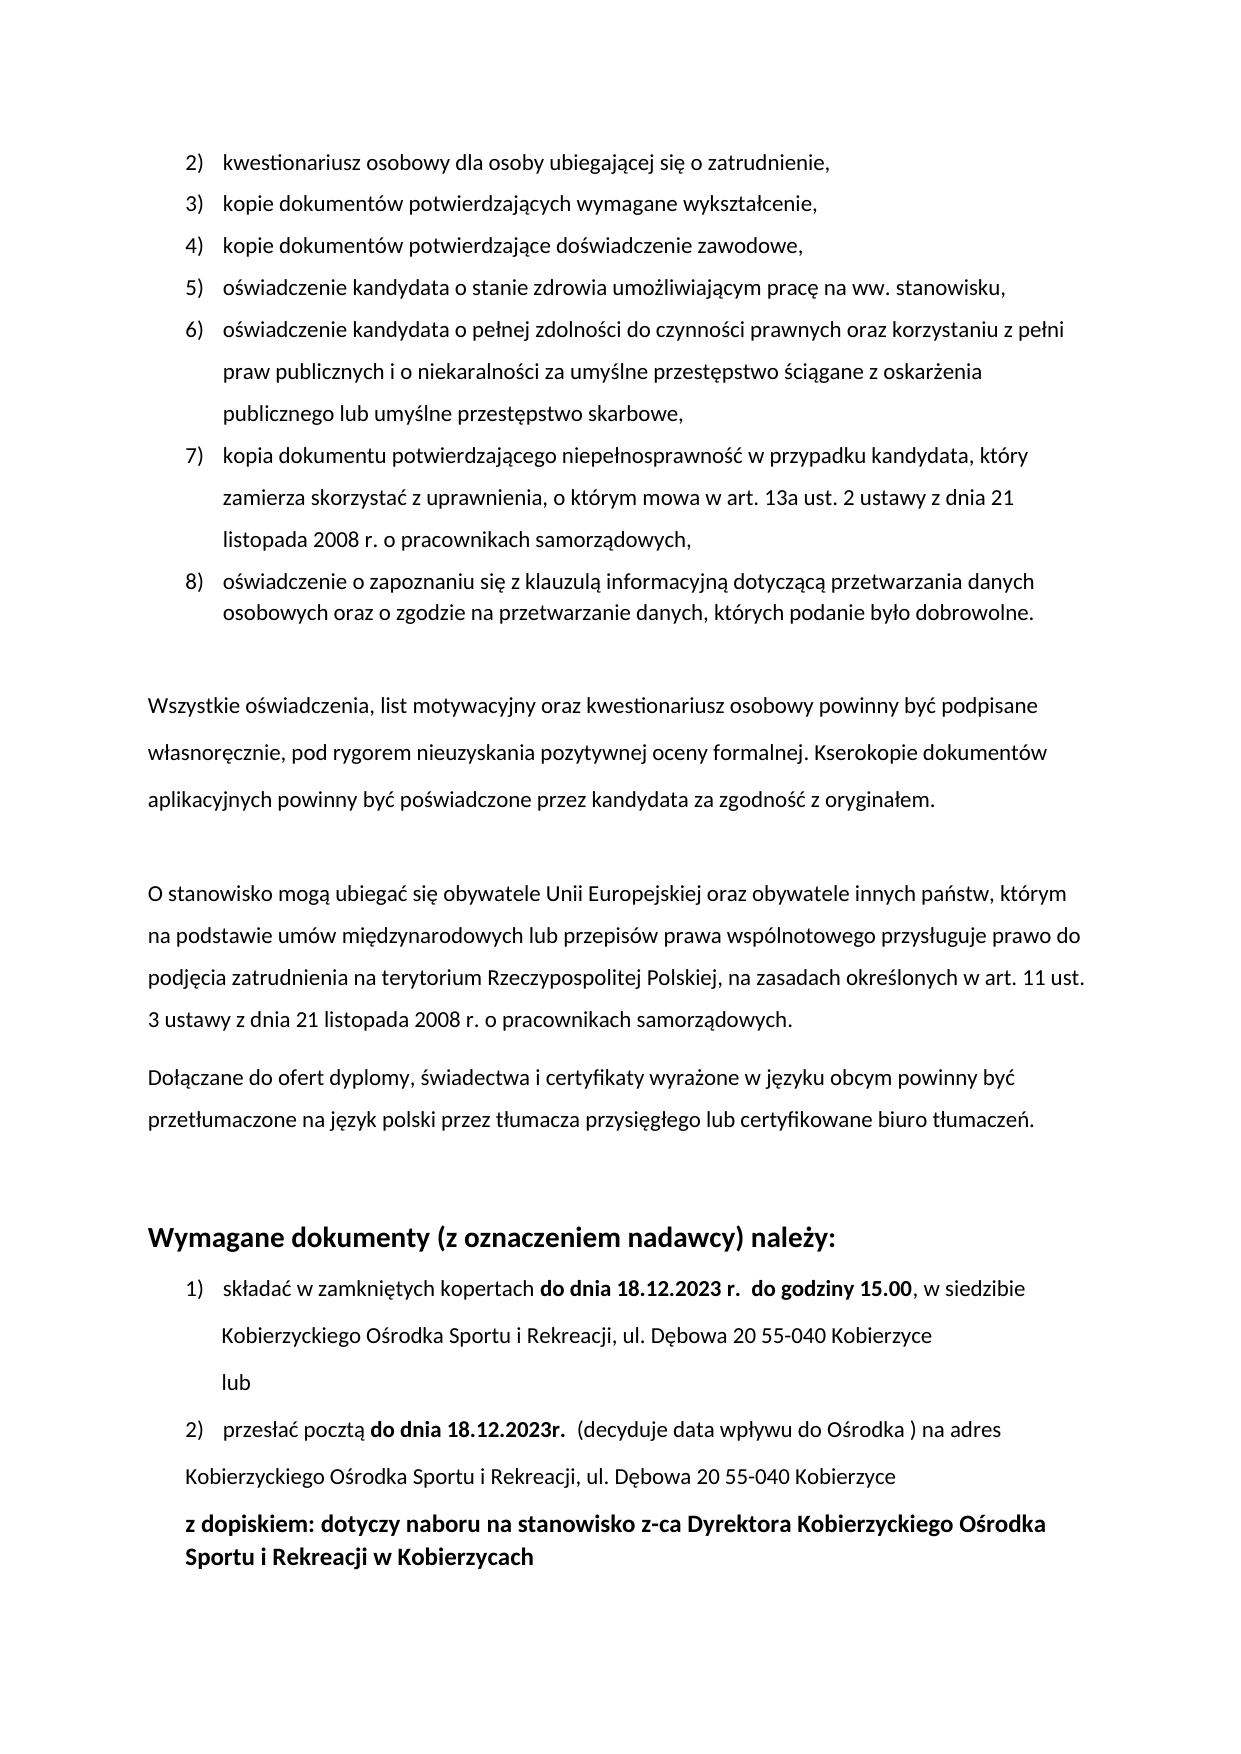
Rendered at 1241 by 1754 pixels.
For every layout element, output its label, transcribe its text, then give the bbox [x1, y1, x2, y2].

text aplikacyjnych powinny być poświadczone przez kandydata za zgodność z oryginałem. [148, 785, 1093, 813]
text Wszystkie oświadczenia, list motywacyjny oraz kwestionariusz osobowy powinny być podpisane [148, 691, 1093, 719]
list kopie dokumentów potwierdzające doświadczenie zawodowe, [185, 232, 1093, 259]
text Kobierzyckiego Ośrodka Sportu i Rekreacji, ul. Dębowa 20 55-040 Kobierzyce [148, 1321, 1093, 1349]
text Kobierzyckiego Ośrodka Sportu i Rekreacji, ul. Dębowa 20 55-040 Kobierzyce [148, 1462, 1093, 1490]
list oświadczenie o zapoznaniu się z klauzulą informacyjną dotyczącą przetwarzania danych osobowych oraz o zgodzie na przetwarzanie danych, których podanie było dobrowolne. [185, 567, 1093, 626]
text Dołączane do ofert dyplomy, świadectwa i certyfikaty wyrażone w języku obcym powinny być przetłumaczone na język polski przez tłumacza przysięgłego lub certyfikowane biuro tłumaczeń. [148, 1063, 1093, 1133]
text lub [148, 1368, 1093, 1396]
text Wymagane dokumenty (z oznaczeniem nadawcy) należy: [148, 1219, 1093, 1255]
text własnoręcznie, pod rygorem nieuzyskania pozytywnej oceny formalnej. Kserokopie dokumentów [148, 738, 1093, 766]
list składać w zamkniętych kopertach do dnia 18.12.2023 r. do godziny 15.00, w siedzibie [185, 1274, 1093, 1302]
list kopia dokumentu potwierdzającego niepełnosprawność w przypadku kandydata, który zamierza skorzystać z uprawnienia, o którym mowa w art. 13a ust. 2 ustawy z dnia 21 listopada 2008 r. o pracownikach samorządowych, [185, 441, 1093, 553]
text O stanowisko mogą ubiegać się obywatele Unii Europejskiej oraz obywatele innych państw, którym na podstawie umów międzynarodowych lub przepisów prawa wspólnotowego przysługuje prawo do podjęcia zatrudnienia na terytorium Rzeczypospolitej Polskiej, na zasadach określonych w art. 11 ust. 3 ustawy z dnia 21 listopada 2008 r. o pracownikach samorządowych. [148, 879, 1093, 1033]
list przesłać pocztą do dnia 18.12.2023r. (decyduje data wpływu do Ośrodka ) na adres [185, 1415, 1093, 1443]
text z dopiskiem: dotyczy naboru na stanowisko z-ca Dyrektora Kobierzyckiego Ośrodka Sportu i Rekreacji w Kobierzycach [185, 1509, 1093, 1572]
list kopie dokumentów potwierdzających wymagane wykształcenie, [185, 189, 1093, 218]
list oświadczenie kandydata o pełnej zdolności do czynności prawnych oraz korzystaniu z pełni praw publicznych i o niekaralności za umyślne przestępstwo ściągane z oskarżenia publicznego lub umyślne przestępstwo skarbowe, [185, 316, 1093, 427]
list oświadczenie kandydata o stanie zdrowia umożliwiającym pracę na ww. stanowisku, [185, 273, 1093, 302]
list kwestionariusz osobowy dla osoby ubiegającej się o zatrudnienie, [185, 148, 1093, 176]
